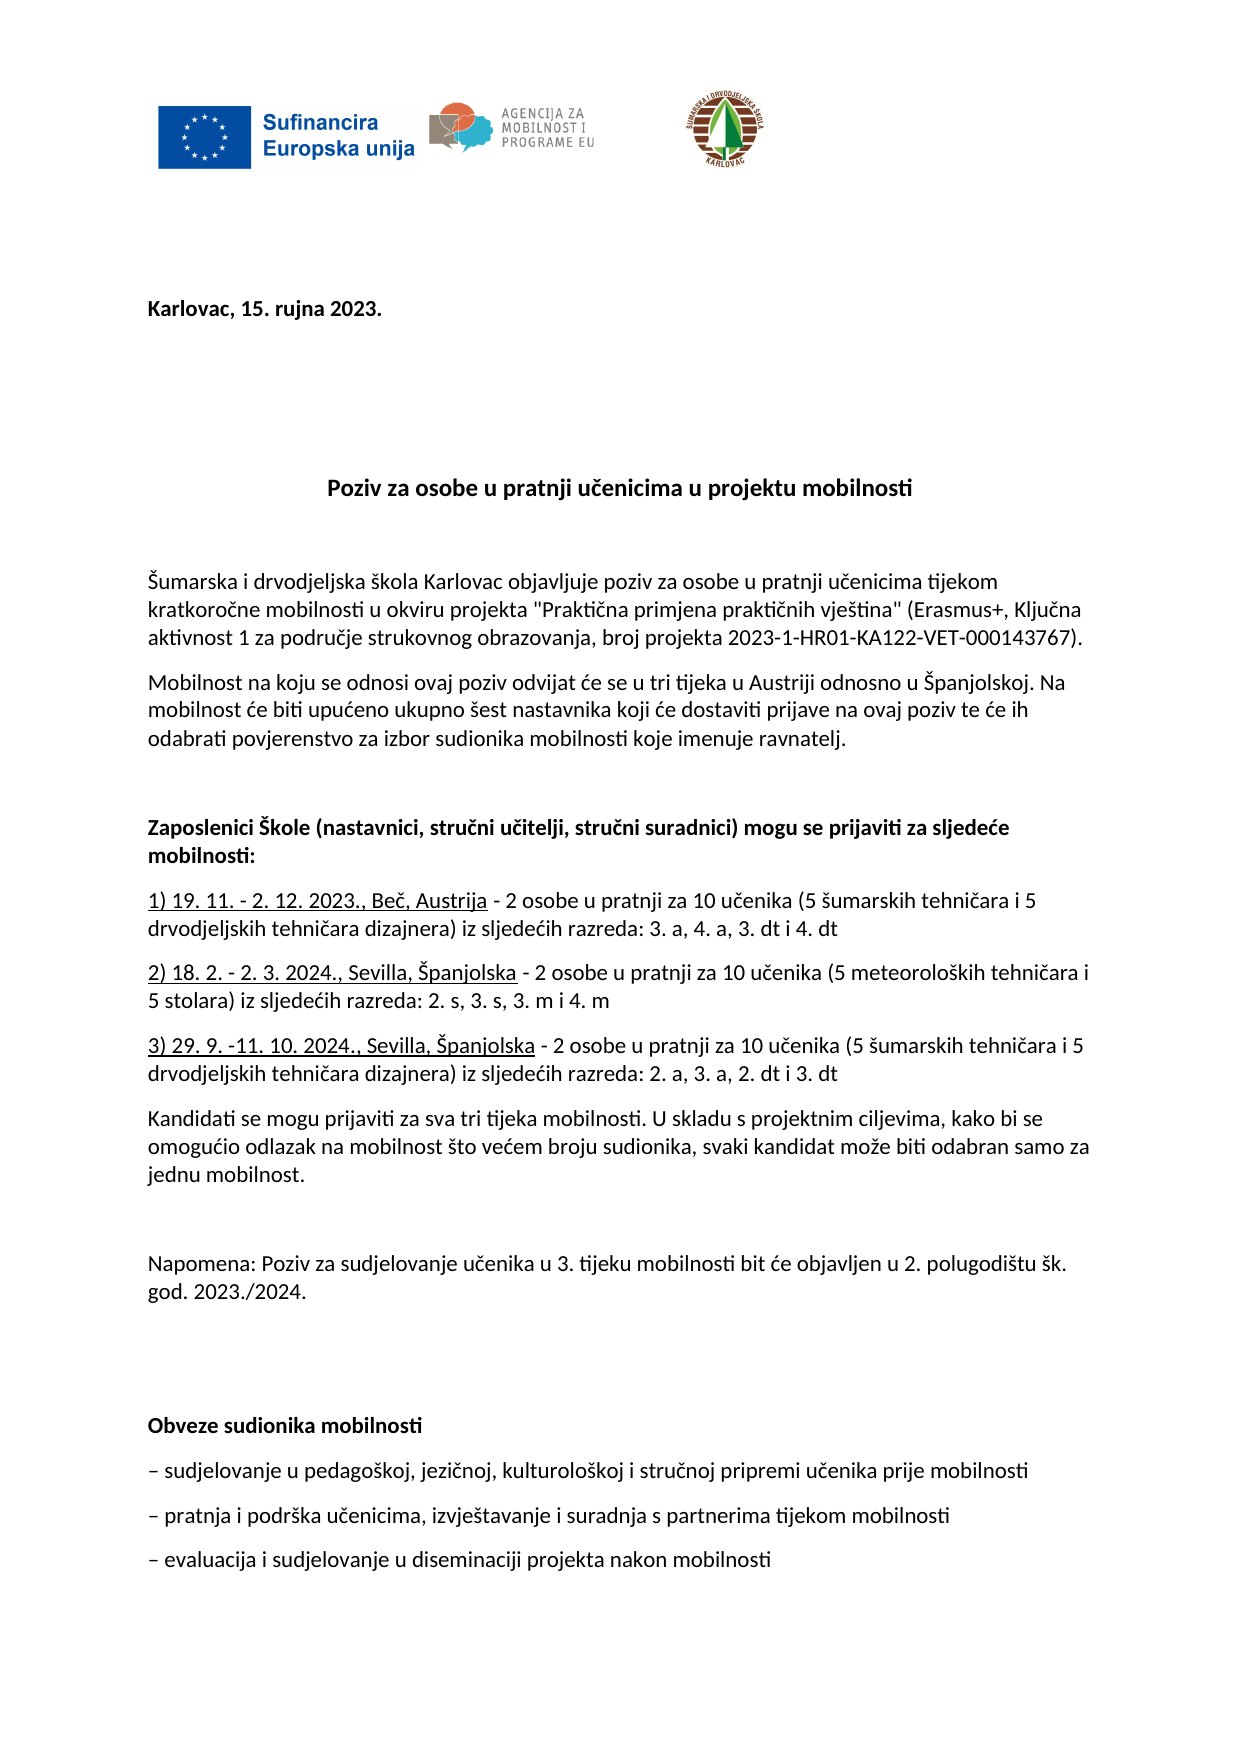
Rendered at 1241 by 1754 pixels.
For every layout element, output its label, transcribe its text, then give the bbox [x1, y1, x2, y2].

text – evaluacija i sudjelovanje u diseminaciji projekta nakon mobilnosti [148, 1545, 1093, 1573]
text Poziv za osobe u pratnji učenicima u projektu mobilnosti [148, 472, 1093, 503]
text – sudjelovanje u pedagoškoj, jezičnoj, kulturološkoj i stručnoj pripremi učenika prije mobilnosti [148, 1456, 1093, 1484]
picture [684, 87, 768, 173]
text Karlovac, 15. rujna 2023. [148, 294, 1093, 322]
picture [147, 73, 633, 173]
text Mobilnost na koju se odnosi ovaj poziv odvijat će se u tri tijeka u Austriji odnosno u Španjolskoj. Na mobilnost će biti upućeno ukupno šest nastavnika koji će dostaviti prijave na ovaj poziv te će ih odabrati povjerenstvo za izbor sudionika mobilnosti koje imenuje ravnatelj. [148, 668, 1093, 752]
text 2) 18. 2. - 2. 3. 2024., Sevilla, Španjolska - 2 osobe u pratnji za 10 učenika (5 meteoroloških tehničara i 5 stolara) iz sljedećih razreda: 2. s, 3. s, 3. m i 4. m [148, 958, 1093, 1014]
text Kandidati se mogu prijaviti za sva tri tijeka mobilnosti. U skladu s projektnim ciljevima, kako bi se omogućio odlazak na mobilnost što većem broju sudionika, svaki kandidat može biti odabran samo za jednu mobilnost. [148, 1104, 1093, 1188]
text – pratnja i podrška učenicima, izvještavanje i suradnja s partnerima tijekom mobilnosti [148, 1501, 1093, 1529]
text Napomena: Poziv za sudjelovanje učenika u 3. tijeku mobilnosti bit će objavljen u 2. polugodištu šk. god. 2023./2024. [148, 1249, 1093, 1305]
text Obveze sudionika mobilnosti [148, 1411, 1093, 1439]
text Šumarska i drvodjeljska škola Karlovac objavljuje poziv za osobe u pratnji učenicima tijekom kratkoročne mobilnosti u okviru projekta "Praktična primjena praktičnih vještina" (Erasmus+, Ključna aktivnost 1 za područje strukovnog obrazovanja, broj projekta 2023-1-HR01-KA122-VET-000143767). [148, 567, 1093, 651]
text 1) 19. 11. - 2. 12. 2023., Beč, Austrija - 2 osobe u pratnji za 10 učenika (5 šumarskih tehničara i 5 drvodjeljskih tehničara dizajnera) iz sljedećih razreda: 3. a, 4. a, 3. dt i 4. dt [148, 886, 1093, 942]
text 3) 29. 9. -11. 10. 2024., Sevilla, Španjolska - 2 osobe u pratnji za 10 učenika (5 šumarskih tehničara i 5 drvodjeljskih tehničara dizajnera) iz sljedećih razreda: 2. a, 3. a, 2. dt i 3. dt [148, 1031, 1093, 1087]
text Zaposlenici Škole (nastavnici, stručni učitelji, stručni suradnici) mogu se prijaviti za sljedeće mobilnosti: [148, 813, 1093, 869]
